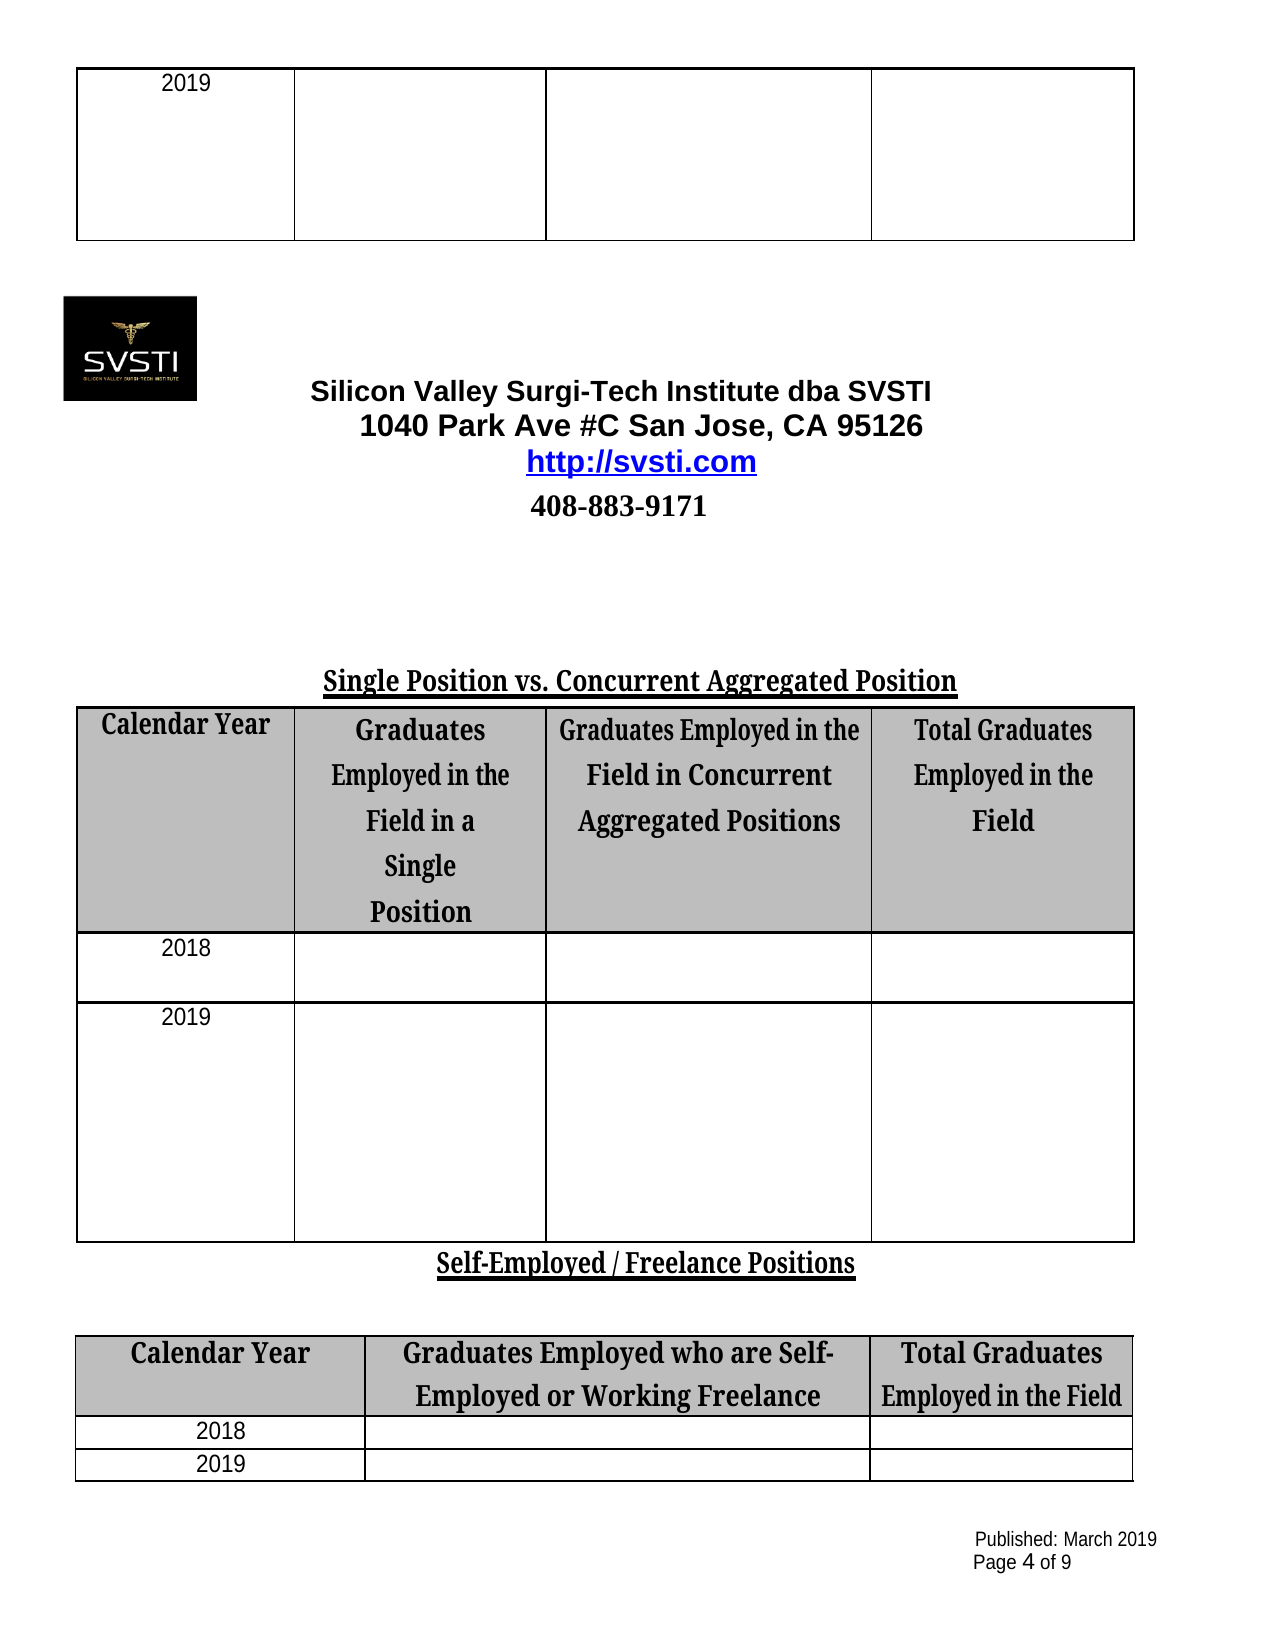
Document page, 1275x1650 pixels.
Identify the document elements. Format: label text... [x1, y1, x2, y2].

table_cell 2019 [78, 1004, 294, 1241]
picture [62, 295, 197, 401]
table_header Graduates Employed in the Field in a Single Position [295, 709, 545, 931]
table_cell 2018 [76, 1417, 364, 1448]
table_cell [295, 934, 545, 1001]
table_cell [872, 934, 1133, 1001]
table_cell [295, 70, 545, 240]
table_cell [295, 1004, 545, 1241]
table_cell 2018 [78, 934, 294, 1001]
table_cell [366, 1450, 869, 1480]
text 408-883-9171 [62, 487, 1221, 523]
table_header Graduates Employed in the Field in Concurrent Aggregated Positions [547, 709, 871, 931]
table_cell [366, 1417, 869, 1448]
table_cell [547, 1004, 871, 1241]
table_cell [871, 1450, 1132, 1480]
table_header Total Graduates Employed in the Field [871, 1337, 1132, 1415]
table_cell [872, 70, 1133, 240]
table_header Graduates Employed who are Self- Employed or Working Freelance [366, 1337, 869, 1415]
text Single Position vs. Concurrent Aggregated Position [63, 661, 1217, 700]
table_cell 2019 [78, 70, 294, 240]
text 1040 Park Ave #C San Jose, CA 95126 [62, 407, 1221, 443]
table_header Calendar Year [78, 709, 294, 931]
subtitle Silicon Valley Surgi-Tech Institute dba SVSTI [62, 296, 1221, 407]
text http://svsti.com [62, 443, 1221, 479]
table_cell [871, 1417, 1132, 1448]
table_header Calendar Year [76, 1337, 364, 1415]
table_cell [547, 934, 871, 1001]
table_cell [872, 1004, 1133, 1241]
table_header Total Graduates Employed in the Field [872, 709, 1133, 931]
text Self-Employed / Freelance Positions [436, 1243, 1221, 1282]
table_cell 2019 [76, 1450, 364, 1480]
table_cell [547, 70, 871, 240]
